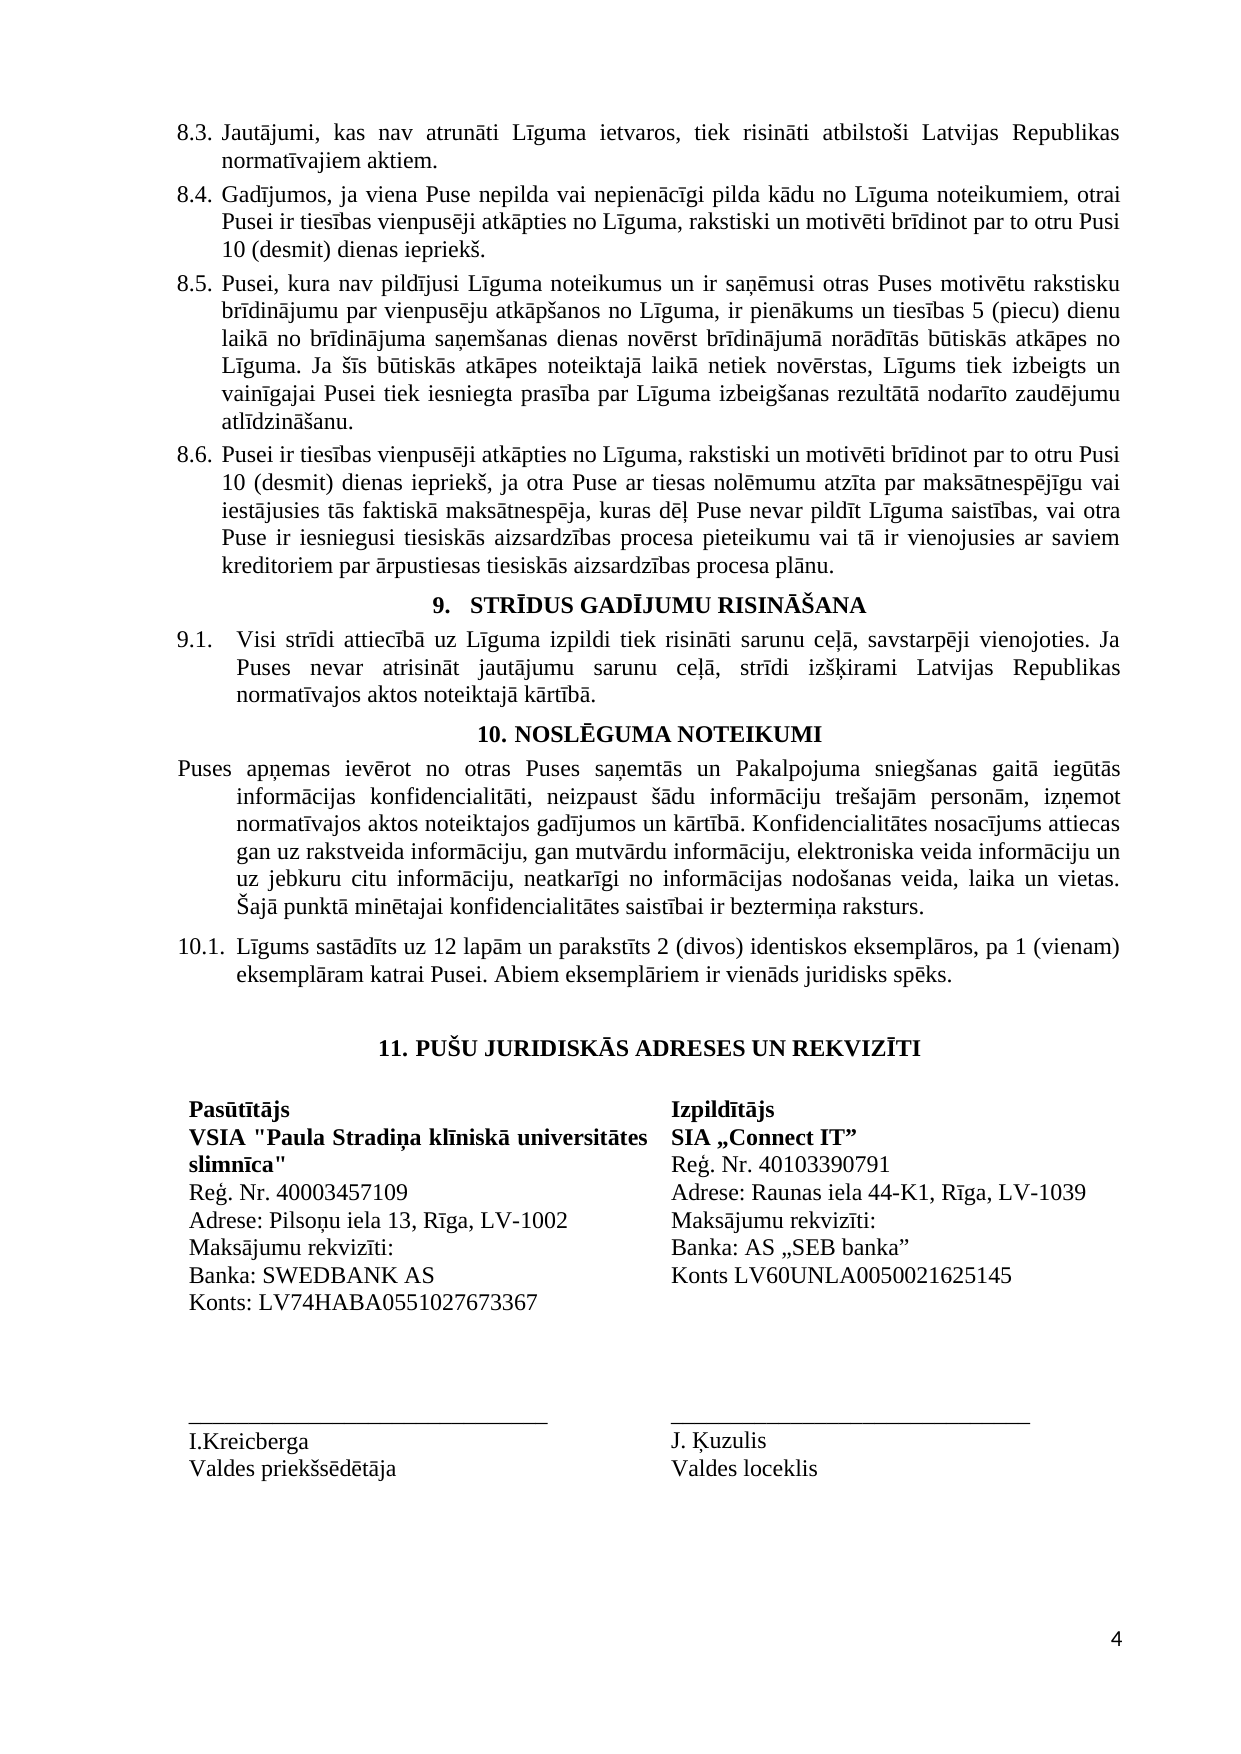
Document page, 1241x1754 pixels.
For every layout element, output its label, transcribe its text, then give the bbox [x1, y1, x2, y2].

table_header Pasūtītājs VSIA "Paula Stradiņa klīniskā universitātes slimnīca" Reģ. Nr. 40003457109 Adrese: Pilsoņu iela 13, Rīga, LV-1002 Maksājumu rekvizīti: Banka: SWEDBANK AS Konts: LV74HABA0551027673367 ______________________________ I.Kreicberga [177, 1068, 659, 1454]
list Jautājumi, kas nav atrunāti Līguma ietvaros, tiek risināti atbilstoši Latvijas Republikas normatīvajiem aktiem. [177, 118, 1122, 173]
table_header Izpildītājs SIA „Connect IT” Reģ. Nr. 40103390791 Adrese: Raunas iela 44-K1, Rīga, LV-1039 Maksājumu rekvizīti: Banka: AS „SEB banka” Konts LV60UNLA0050021625145 ______________________________ J. Ķuzulis [660, 1068, 1150, 1454]
table_cell Valdes priekšsēdētāja [177, 1455, 659, 1482]
list Līgums sastādīts uz 12 lapām un parakstīts 2 (divos) identiskos eksemplāros, pa 1 (vienam) eksemplāram katrai Pusei. Abiem eksemplāriem ir vienāds juridisks spēks. [177, 932, 1122, 987]
list Visi strīdi attiecībā uz Līguma izpildi tiek risināti sarunu ceļā, savstarpēji vienojoties. Ja Puses nevar atrisināt jautājumu sarunu ceļā, strīdi izšķirami Latvijas Republikas normatīvajos aktos noteiktajā kārtībā. [177, 625, 1122, 708]
table_cell Valdes loceklis [660, 1455, 1142, 1482]
list Pusei ir tiesības vienpusēji atkāpties no Līguma, rakstiski un motivēti brīdinot par to otru Pusi 10 (desmit) dienas iepriekš, ja otra Puse ar tiesas nolēmumu atzīta par maksātnespējīgu vai iestājusies tās faktiskā maksātnespēja, kuras dēļ Puse nevar pildīt Līguma saistības, vai otra Puse ir iesniegusi tiesiskās aizsardzības procesa pieteikumu vai tā ir vienojusies ar saviem kreditoriem par ārpustiesas tiesiskās aizsardzības procesa plānu. [177, 441, 1122, 578]
list Puses apņemas ievērot no otras Puses saņemtās un Pakalpojuma sniegšanas gaitā iegūtās informācijas konfidencialitāti, neizpaust šādu informāciju trešajām personām, izņemot normatīvajos aktos noteiktajos gadījumos un kārtībā. Konfidencialitātes nosacījums attiecas gan uz rakstveida informāciju, gan mutvārdu informāciju, elektroniska veida informāciju un uz jebkuru citu informāciju, neatkarīgi no informācijas nodošanas veida, laika un vietas. Šajā punktā minētajai konfidencialitātes saistībai ir beztermiņa raksturs. [177, 754, 1122, 920]
list NOSLĒGUMA NOTEIKUMI [177, 720, 1122, 748]
list Pusei, kura nav pildījusi Līguma noteikumus un ir saņēmusi otras Puses motivētu rakstisku brīdinājumu par vienpusēju atkāpšanos no Līguma, ir pienākums un tiesības 5 (piecu) dienu laikā no brīdinājuma saņemšanas dienas novērst brīdinājumā norādītās būtiskās atkāpes no Līguma. Ja šīs būtiskās atkāpes noteiktajā laikā netiek novērstas, Līgums tiek izbeigts un vainīgajai Pusei tiek iesniegta prasība par Līguma izbeigšanas rezultātā nodarīto zaudējumu atlīdzināšanu. [177, 269, 1122, 434]
list PUŠU JURIDISKĀS ADRESES UN REKVIZĪTI [177, 1034, 1122, 1061]
list Gadījumos, ja viena Puse nepilda vai nepienācīgi pilda kādu no Līguma noteikumiem, otrai Pusei ir tiesības vienpusēji atkāpties no Līguma, rakstiski un motivēti brīdinot par to otru Pusi 10 (desmit) dienas iepriekš. [177, 179, 1122, 262]
list STRĪDUS GADĪJUMU RISINĀŠANA [177, 591, 1122, 619]
